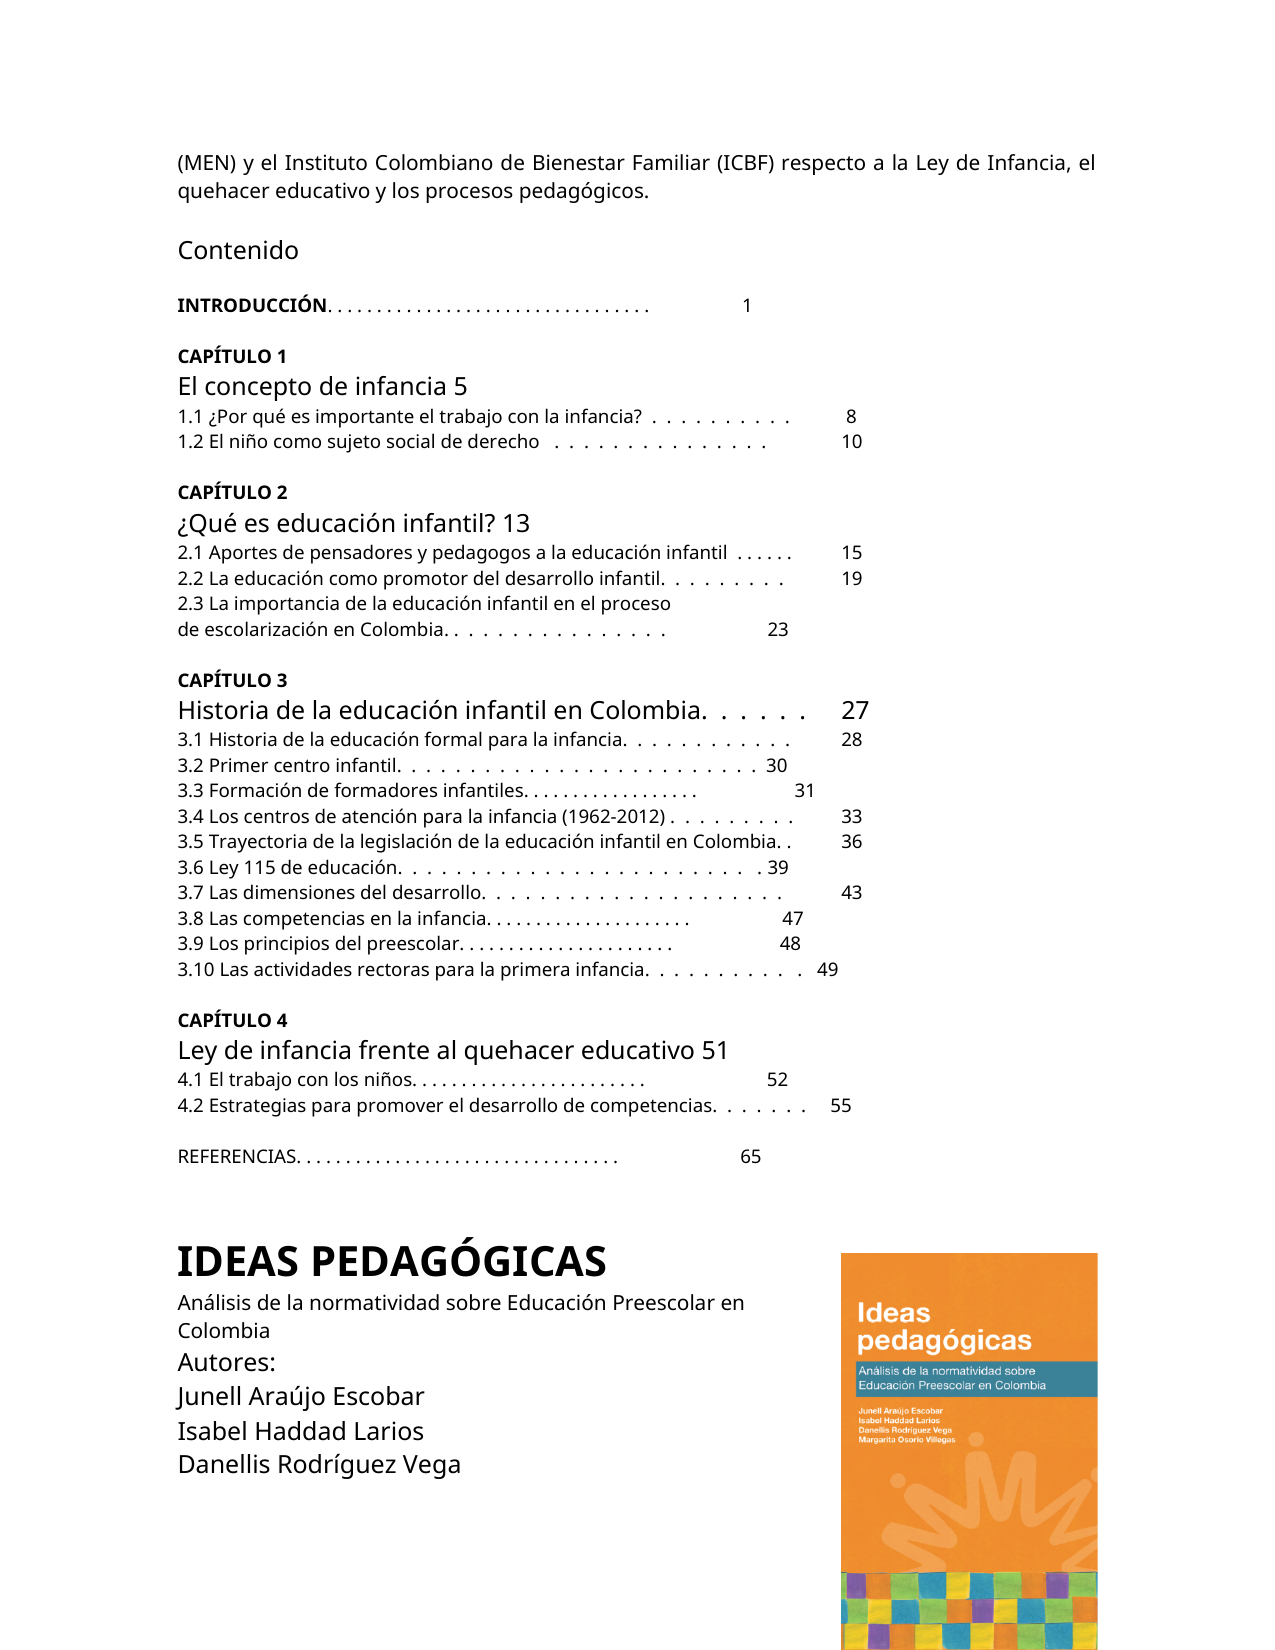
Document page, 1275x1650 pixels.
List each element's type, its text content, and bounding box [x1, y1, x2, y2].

text 1.1 ¿Por qué es importante el trabajo con la infancia? . . . . . . . . . . 8 [177, 403, 1098, 429]
text Contenido [177, 233, 1098, 267]
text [177, 148, 1098, 204]
text CAPÍTULO 4 [177, 1007, 1098, 1033]
text CAPÍTULO 2 [177, 480, 1098, 505]
text IDEAS PEDAGÓGICAS [177, 1231, 1098, 1288]
text 3.2 Primer centro infantil. . . . . . . . . . . . . . . . . . . . . . . . . 30 [177, 752, 1098, 777]
text Autores: [177, 1345, 841, 1379]
text de escolarización en Colombia. . . . . . . . . . . . . . . . 23 [177, 616, 1098, 641]
text Isabel Haddad Larios [177, 1413, 841, 1447]
text 3.9 Los principios del preescolar. . . . . . . . . . . . . . . . . . . . . . 48 [177, 931, 1098, 956]
text 2.1 Aportes de pensadores y pedagogos a la educación infantil . . . . . . 15 [177, 539, 1098, 565]
text 1.2 El niño como sujeto social de derecho . . . . . . . . . . . . . . . 10 [177, 429, 1098, 454]
text 4.1 El trabajo con los niños. . . . . . . . . . . . . . . . . . . . . . . . 52 [177, 1067, 1098, 1092]
text 2.2 La educación como promotor del desarrollo infantil. . . . . . . . . 19 [177, 565, 1098, 590]
text CAPÍTULO 1 [177, 343, 1098, 369]
text 3.8 Las competencias en la infancia. . . . . . . . . . . . . . . . . . . . . 47 [177, 905, 1098, 931]
text El concepto de infancia 5 [177, 369, 1098, 403]
text 2.3 La importancia de la educación infantil en el proceso [177, 590, 1098, 616]
text 3.6 Ley 115 de educación. . . . . . . . . . . . . . . . . . . . . . . . . 39 [177, 854, 1098, 879]
text 3.10 Las actividades rectoras para la primera infancia. . . . . . . . . . . 49 [177, 956, 1098, 982]
text 3.1 Historia de la educación formal para la infancia. . . . . . . . . . . . 28 [177, 726, 1098, 752]
text 3.4 Los centros de atención para la infancia (1962-2012) . . . . . . . . . 33 [177, 803, 1098, 828]
text 3.5 Trayectoria de la legislación de la educación infantil en Colombia. . 36 [177, 828, 1098, 854]
text Danellis Rodríguez Vega [177, 1447, 841, 1481]
text ¿Qué es educación infantil? 13 [177, 505, 1098, 539]
text 4.2 Estrategias para promover el desarrollo de competencias. . . . . . . 55 [177, 1092, 1098, 1118]
text Junell Araújo Escobar [177, 1379, 841, 1413]
text INTRODUCCIÓN. . . . . . . . . . . . . . . . . . . . . . . . . . . . . . . . . 1 [177, 292, 1098, 318]
picture [841, 1253, 1098, 1650]
text 3.7 Las dimensiones del desarrollo. . . . . . . . . . . . . . . . . . . . . 43 [177, 879, 1098, 905]
text REFERENCIAS. . . . . . . . . . . . . . . . . . . . . . . . . . . . . . . . . 65 [177, 1143, 1098, 1169]
text CAPÍTULO 3 [177, 667, 1098, 692]
text Ley de infancia frente al quehacer educativo 51 [177, 1033, 1098, 1067]
text Historia de la educación infantil en Colombia. . . . . . 27 [177, 692, 1098, 726]
text 3.3 Formación de formadores infantiles. . . . . . . . . . . . . . . . . . 31 [177, 777, 1098, 803]
text Análisis de la normatividad sobre Educación Preescolar en Colombia [177, 1288, 841, 1345]
